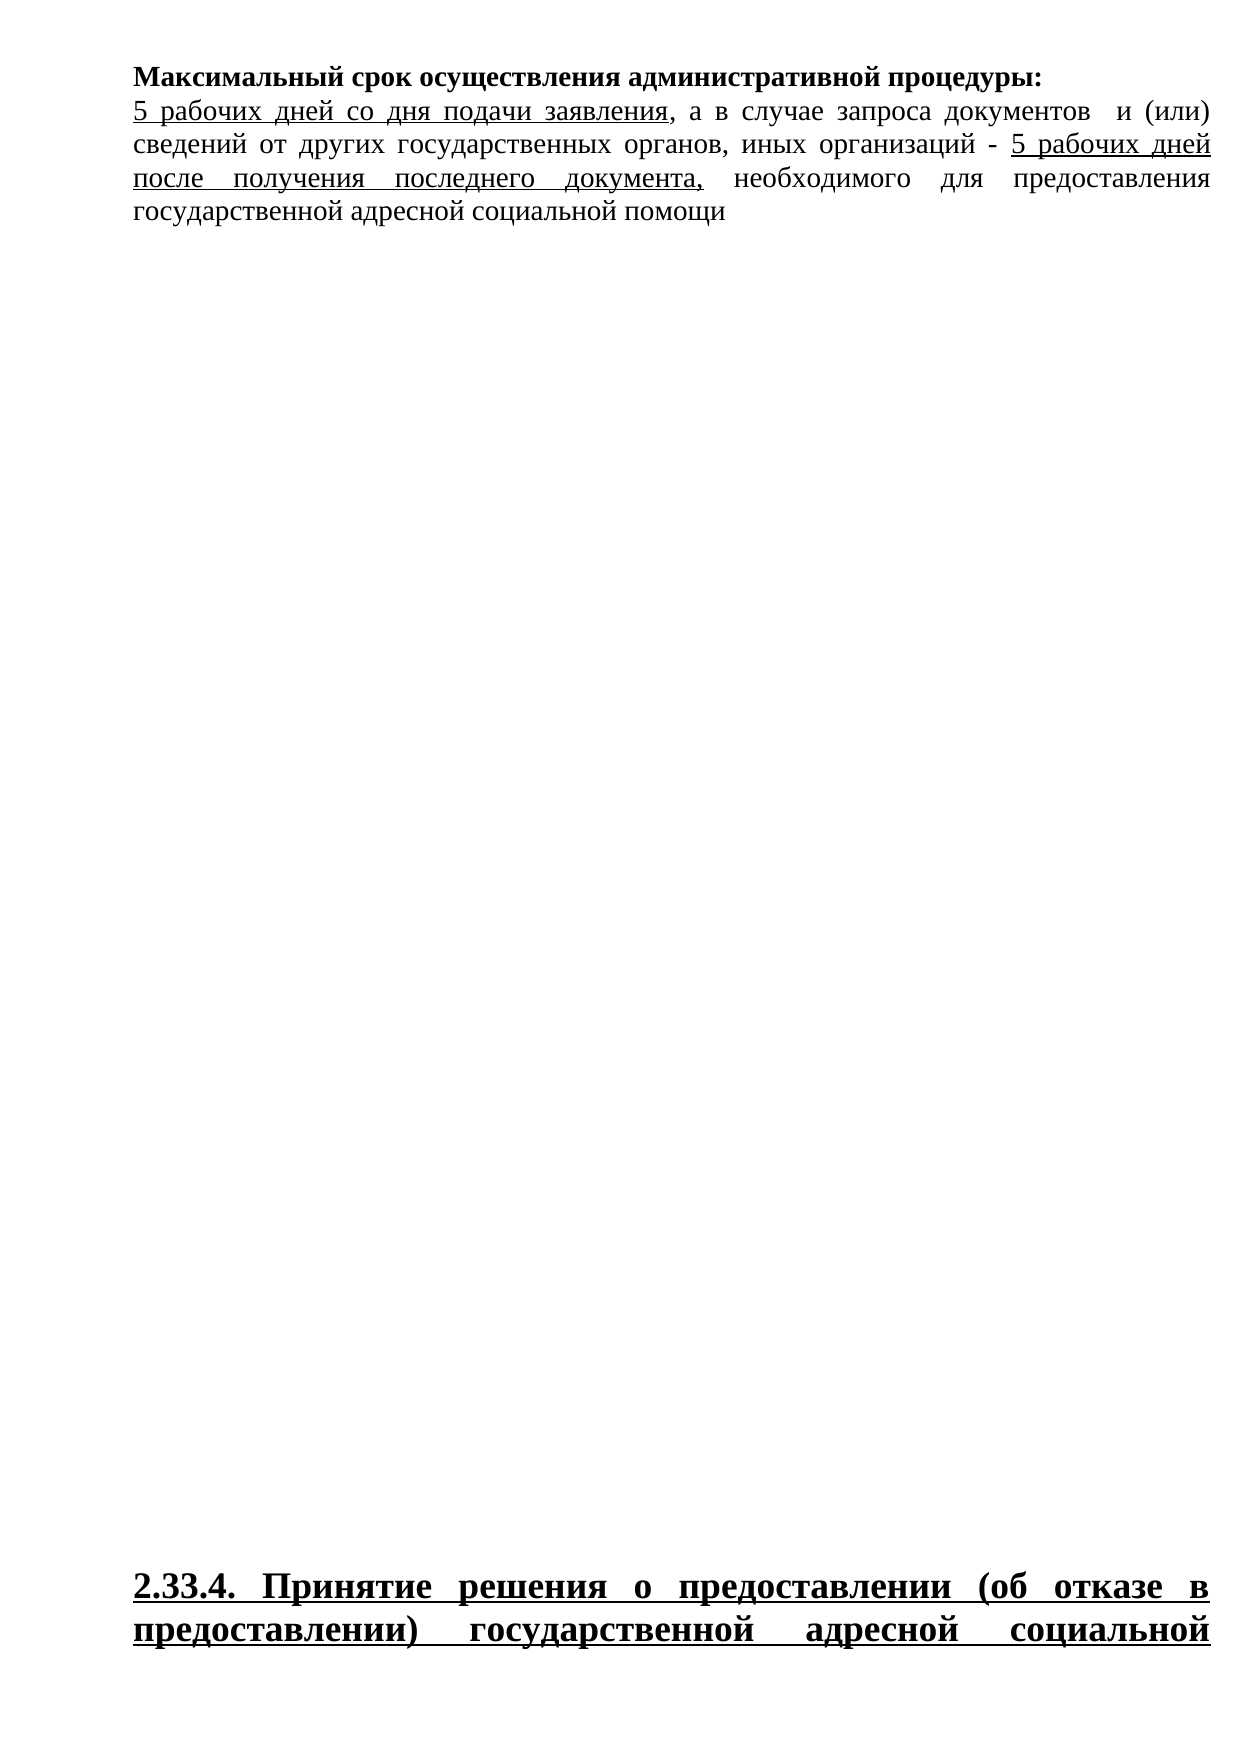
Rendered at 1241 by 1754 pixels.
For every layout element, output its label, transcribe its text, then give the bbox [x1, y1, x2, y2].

text 5 рабочих дней со дня подачи заявления, а в случае запроса документов и (или) сведений от других государственных органов, иных организаций - 5 рабочих дней после получения последнего документа, необходимого для предоставления государственной адресной социальной помощи [133, 93, 1211, 227]
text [133, 1564, 1211, 1644]
text Максимальный срок осуществления административной процедуры: [133, 59, 1211, 93]
